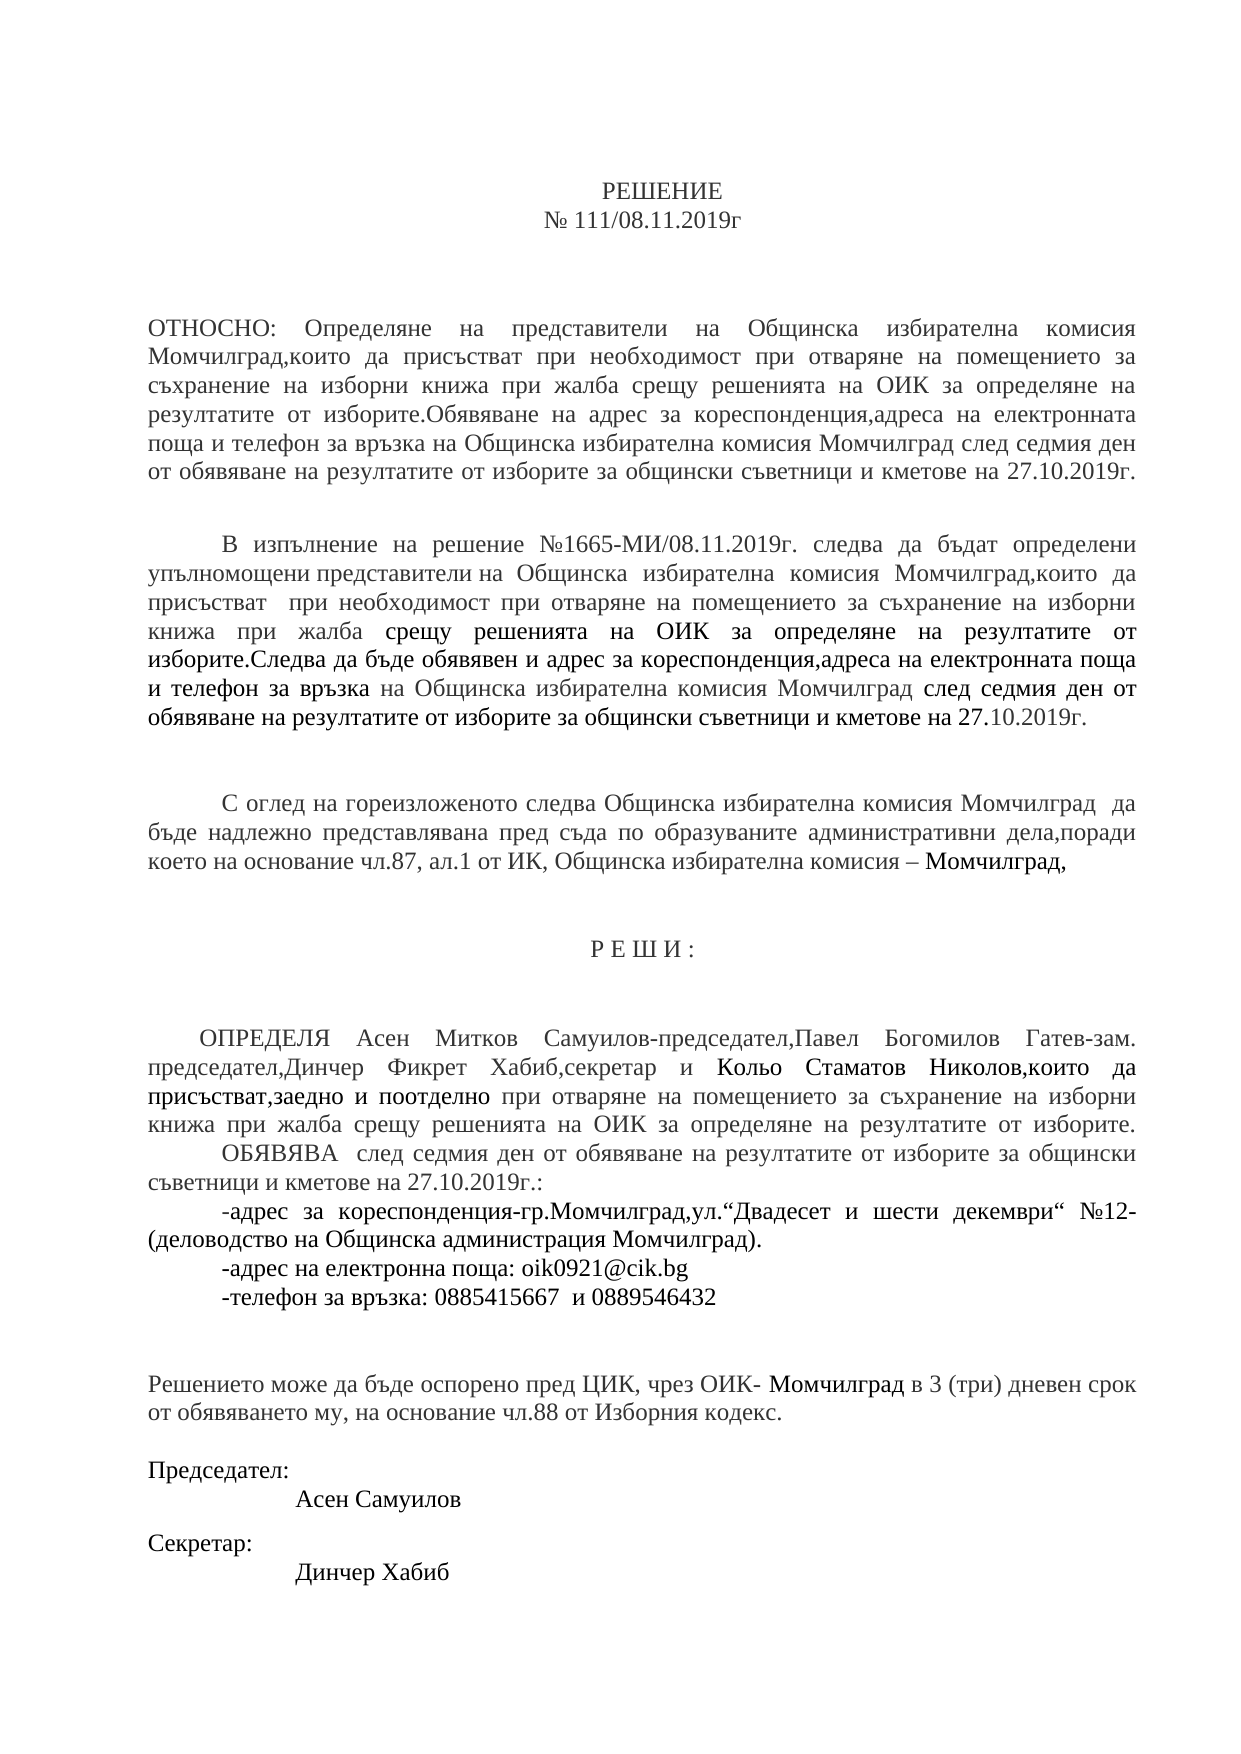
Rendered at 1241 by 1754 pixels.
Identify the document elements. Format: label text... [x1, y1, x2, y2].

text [249, 148, 1035, 234]
text В изпълнение на решение №1665-МИ/08.11.2019г. следва да бъдат определени упълномощени представители на Общинска избирателна комисия Момчилград,които да присъстват при необходимост при отваряне на помещението за съхранение на изборни книжа при жалба срещу решенията на ОИК за определяне на резултатите от изборите.Следва да бъде обявявен и адрес за кореспонденция,адреса на електронната поща и телефон за връзка на Общинска избирателна комисия Момчилград след седмия ден от обявяване на резултатите от изборите за общински съветници и кметове на 27.10.2019г. С оглед на гореизложеното следва Общинска избирателна комисия Момчилград да бъде надлежно представлявана пред съда по образуваните административни дела,поради което на основание чл.87, ал.1 от ИК, Общинска избирателна комисия – Момчилград, [148, 529, 1137, 874]
text ОПРЕДЕЛЯ Асен Митков Самуилов-председател,Павел Богомилов Гатев-зам. председател,Динчер Фикрет Хабиб,секретар и Кольо Стаматов Николов,които да присъстват,заедно и поотделно при отваряне на помещението за съхранение на изборни книжа при жалба срещу решенията на ОИК за определяне на резултатите от изборите. ОБЯВЯВА след седмия ден от обявяване на резултатите от изборите за общински съветници и кметове на 27.10.2019г.: -адрес за кореспонденция-гр.Момчилград,ул.“Двадесет и шести декември“ №12-(деловодство на Общинска администрация Момчилград). -адрес на електронна поща: oik0921@cik.bg -телефон за връзка: 0885415667 и 0889546432 [148, 1023, 1137, 1339]
text Р Е Ш И : [516, 934, 1137, 963]
text Председател: Асен Самуилов [148, 1455, 1137, 1513]
text Решението може да бъде оспорено пред ЦИК, чрез ОИК- Момчилград в 3 (три) дневен срок от обявяването му, на основание чл.88 от Изборния кодекс. [148, 1369, 1137, 1426]
text ОТНОСНО: Определяне на представители на Общинска избирателна комисия Момчилград,които да присъстват при необходимост при отваряне на помещението за съхранение на изборни книжа при жалба срещу решенията на ОИК за определяне на резултатите от изборите.Обявяване на адрес за кореспонденция,адреса на електронната поща и телефон за връзка на Общинска избирателна комисия Момчилград след седмия ден от обявяване на резултатите от изборите за общински съветници и кметове на 27.10.2019г. [148, 313, 1137, 514]
text Секретар: Динчер Хабиб [148, 1528, 1137, 1586]
